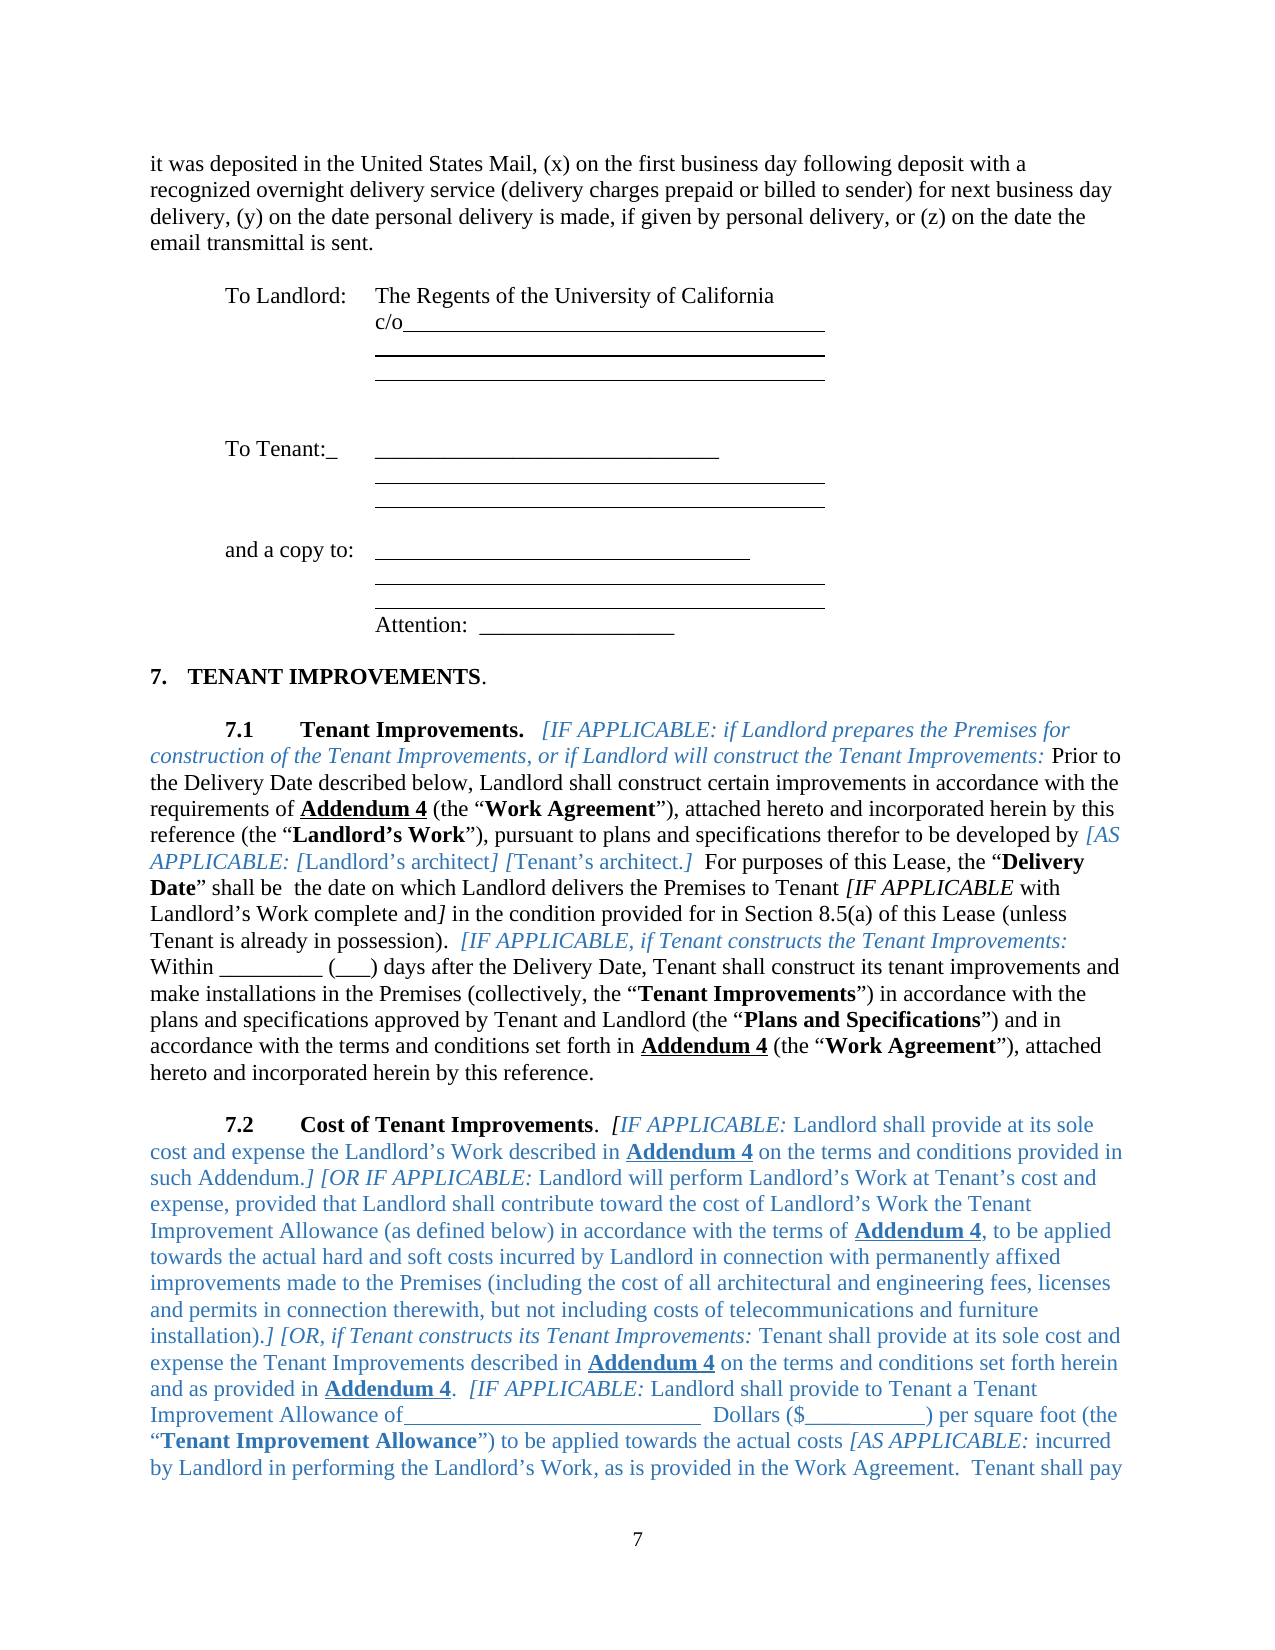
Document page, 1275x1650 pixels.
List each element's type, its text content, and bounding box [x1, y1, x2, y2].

text c/o [150, 308, 1125, 334]
text To Tenant:_ ______________________________ [150, 435, 1125, 462]
text 7.1 Tenant Improvements . [IF APPLICABLE: if Landlord prepares the Premises for construction of the Tenant Improvements, or if Landlord will construct the Tenant Improvements: Prior to the Delivery Date described below, Landlord shall construct certain improvements in accordance with the requirements of Addendum 4 (the “Work Agreement”), attached hereto and incorporated herein by this reference (the “Landlord’s Work”), pursuant to plans and specifications therefor to be developed by [AS APPLICABLE: [Landlord’s architect] [Tenant’s architect.] For purposes of this Lease, the “Delivery Date” shall be the date on which Landlord delivers the Premises to Tenant [IF APPLICABLE with Landlord’s Work complete and] in the condition provided for in Section 8.5(a) of this Lease (unless Tenant is already in possession). [IF APPLICABLE, if Tenant constructs the Tenant Improvements: Within _________ (___) days after the Delivery Date, Tenant shall construct its tenant improvements and make installations in the Premises (collectively, the “Tenant Improvements”) in accordance with the plans and specifications approved by Tenant and Landlord (the “Plans and Specifications”) and in accordance with the terms and conditions set forth in Addendum 4 (the “Work Agreement”), attached hereto and incorporated herein by this reference. [150, 716, 1125, 1085]
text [150, 1111, 1125, 1480]
text Attention: _________________ [150, 611, 1125, 637]
text To Landlord: The Regents of the University of California [150, 282, 1125, 308]
text and a copy to: [150, 536, 1125, 562]
list TENANT IMPROVEMENTS . [150, 663, 1125, 690]
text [150, 150, 1125, 255]
